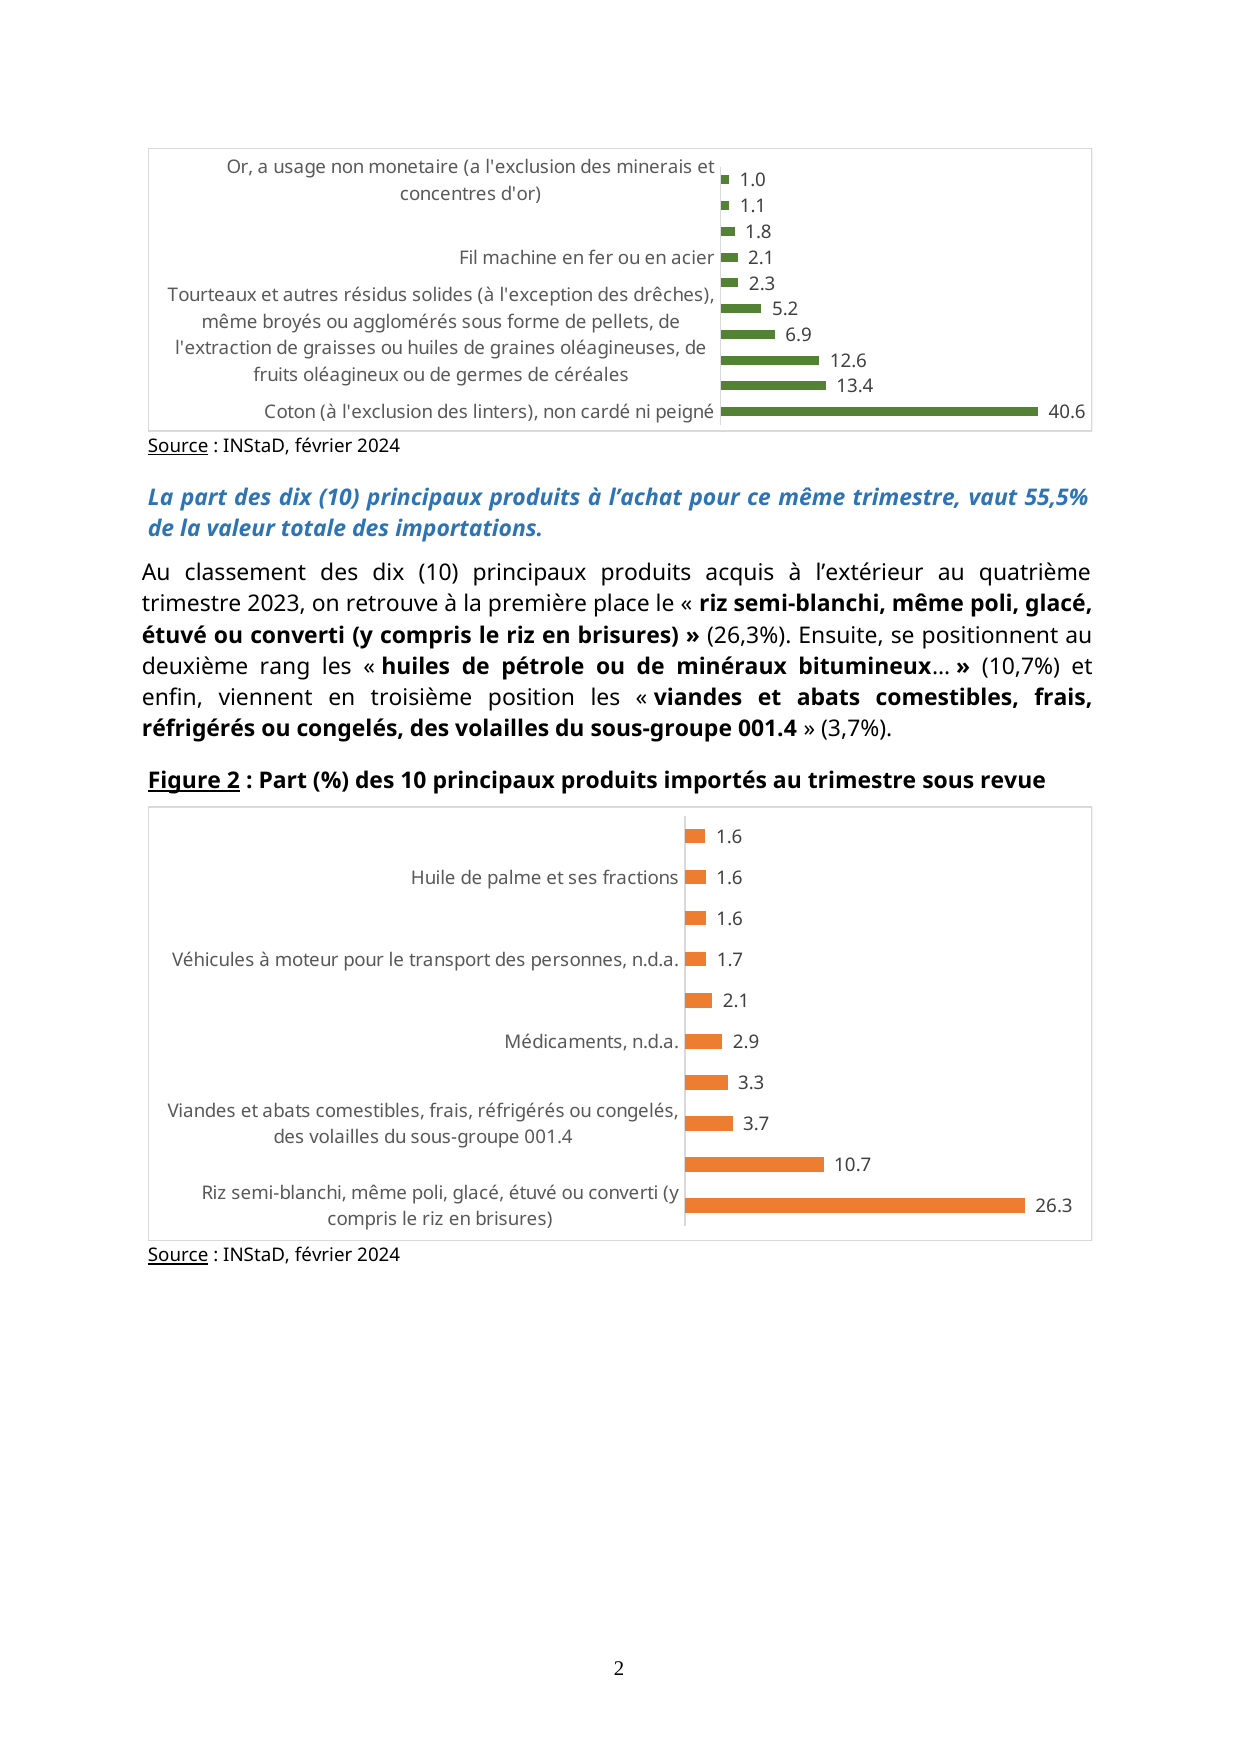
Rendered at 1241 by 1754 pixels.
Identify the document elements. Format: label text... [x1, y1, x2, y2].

text Source : INStaD, février 2024 [148, 432, 1107, 457]
text Source : INStaD, février 2024 [148, 1242, 1107, 1267]
text La part des dix (10) principaux produits à l’achat pour ce même trimestre, vaut 55,5% de la valeur totale des importations. [148, 481, 1093, 544]
text Au classement des dix (10) principaux produits acquis à l’extérieur au quatrième trimestre 2023, on retrouve à la première place le « riz semi-blanchi, même poli, glacé, étuvé ou converti (y compris le riz en brisures) » (26,3%). Ensuite, se positionnent au deuxième rang les « huiles de pétrole ou de minéraux bitumineux… » (10,7%) et enfin, viennent en troisième position les « viandes et abats comestibles, frais, réfrigérés ou congelés, des volailles du sous-groupe 001.4 » (3,7%). [142, 556, 1093, 744]
text Figure 2 : Part (%) des 10 principaux produits importés au trimestre sous revue [148, 763, 1093, 795]
